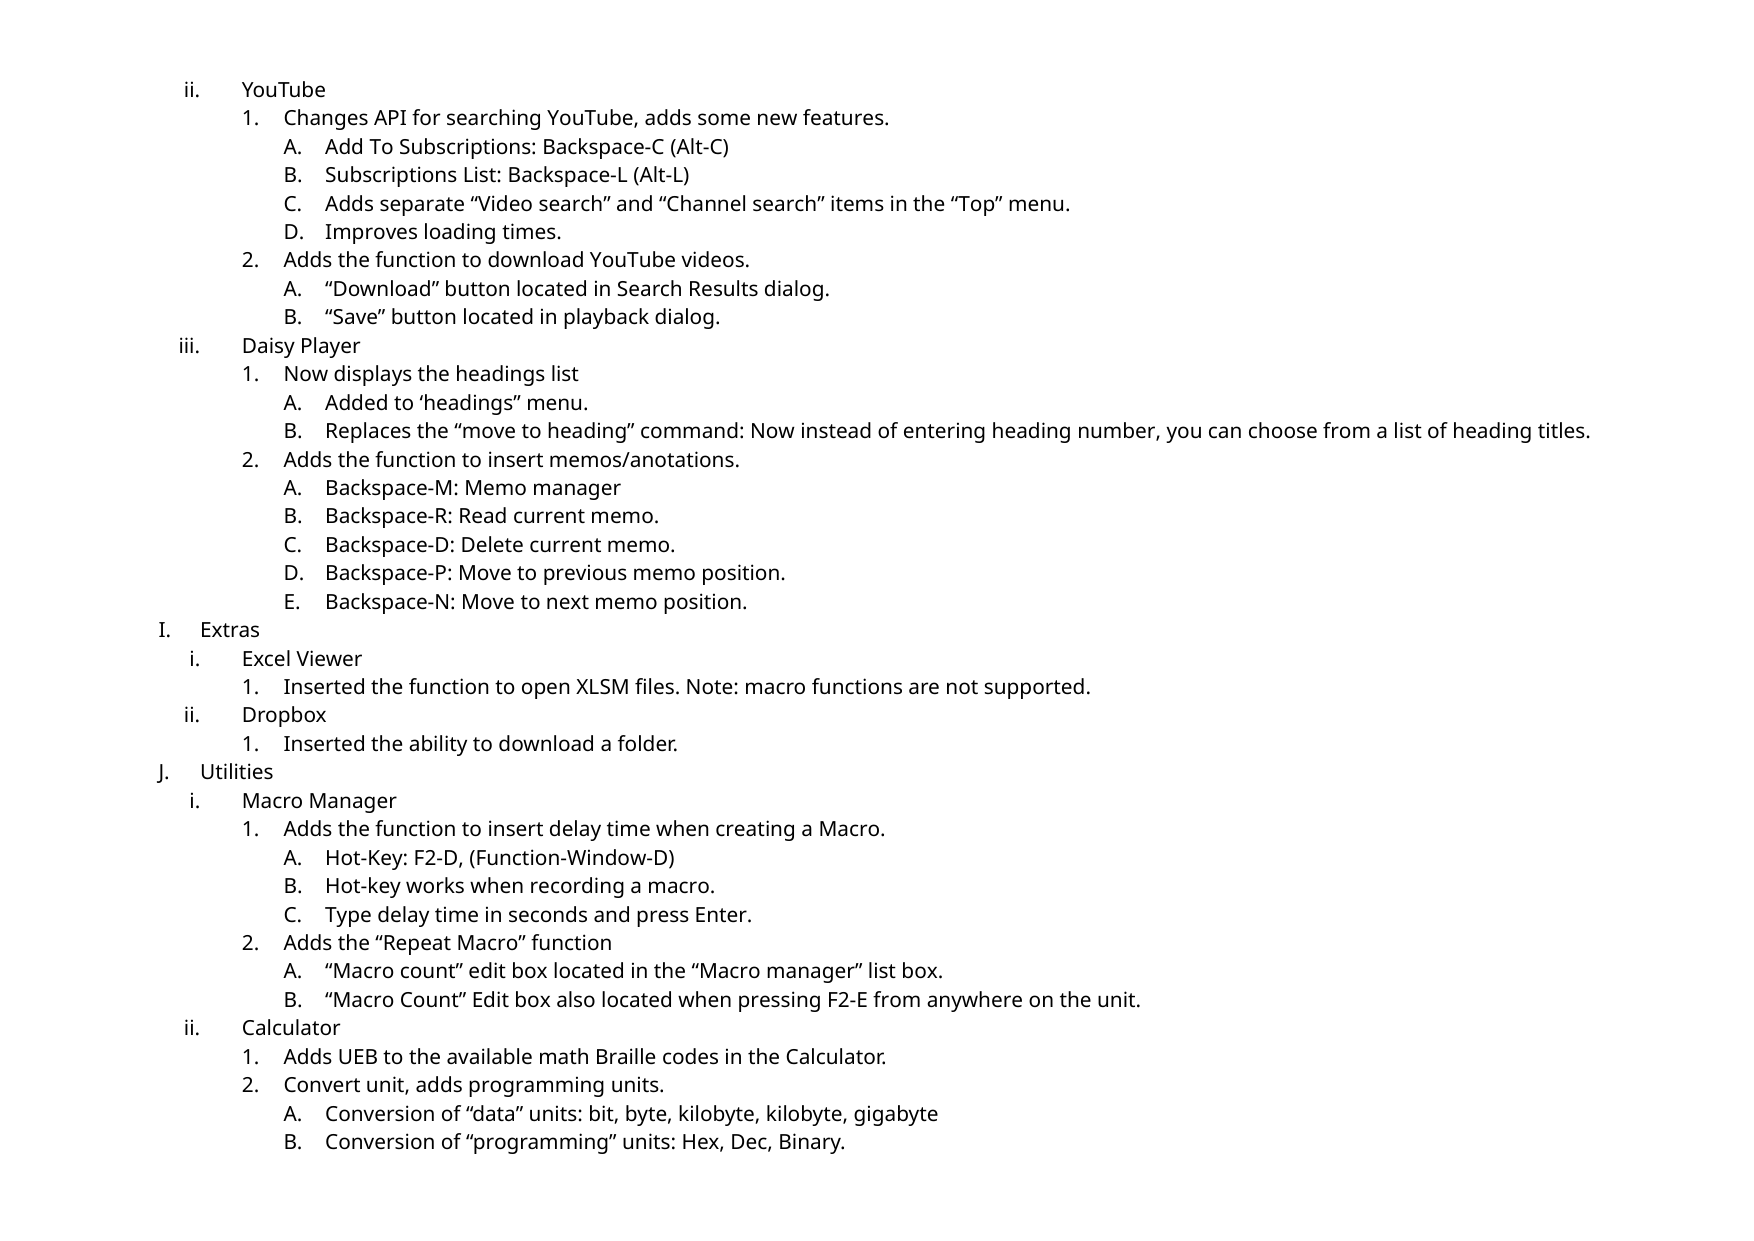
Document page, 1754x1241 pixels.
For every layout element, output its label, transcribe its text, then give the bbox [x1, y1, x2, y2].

list Convert unit, adds programming units. [242, 1070, 1679, 1099]
list Add To Subscriptions: Backspace-C (Alt-C) [283, 132, 1679, 160]
list Backspace-N: Move to next memo position. [283, 587, 1679, 615]
list Now displays the headings list [242, 359, 1679, 388]
list Adds the “Repeat Macro” function [242, 928, 1679, 957]
list Adds separate “Video search” and “Channel search” items in the “Top” menu. [283, 189, 1679, 217]
list Changes API for searching YouTube, adds some new features. [242, 103, 1679, 132]
list Hot-Key: F2-D, (Function-Window-D) [283, 843, 1679, 871]
list Subscriptions List: Backspace-L (Alt-L) [283, 160, 1679, 189]
list Inserted the ability to download a folder. [242, 729, 1679, 757]
list Type delay time in seconds and press Enter. [283, 900, 1679, 928]
list Conversion of “programming” units: Hex, Dec, Binary. [283, 1127, 1679, 1156]
list Backspace-D: Delete current memo. [283, 530, 1679, 558]
list Replaces the “move to heading” command: Now instead of entering heading number, you can choose from a list of heading titles. [283, 416, 1679, 445]
list Conversion of “data” units: bit, byte, kilobyte, kilobyte, gigabyte [283, 1099, 1679, 1127]
list “Download” button located in Search Results dialog. [283, 274, 1679, 302]
list Adds UEB to the available math Braille codes in the Calculator. [242, 1042, 1679, 1070]
list Backspace-P: Move to previous memo position. [283, 558, 1679, 587]
list Utilities [158, 757, 1679, 786]
list Backspace-M: Memo manager [283, 473, 1679, 502]
list Backspace-R: Read current memo. [283, 502, 1679, 530]
list Adds the function to insert delay time when creating a Macro. [242, 814, 1679, 843]
list “Macro Count” Edit box also located when pressing F2-E from anywhere on the unit. [283, 985, 1679, 1013]
list YouTube [200, 75, 1679, 103]
list Adds the function to insert memos/anotations. [242, 445, 1679, 473]
list Added to ‘headings” menu. [283, 388, 1679, 416]
list Adds the function to download YouTube videos. [242, 246, 1679, 274]
list Macro Manager [200, 786, 1679, 814]
list Excel Viewer [200, 644, 1679, 672]
list Inserted the function to open XLSM files. Note: macro functions are not supported. [242, 672, 1679, 701]
list “Macro count” edit box located in the “Macro manager” list box. [283, 957, 1679, 985]
list Dropbox [200, 701, 1679, 729]
list Hot-key works when recording a macro. [283, 871, 1679, 900]
list Improves loading times. [283, 217, 1679, 246]
list Extras [158, 615, 1679, 644]
list “Save” button located in playback dialog. [283, 302, 1679, 331]
list Calculator [200, 1013, 1679, 1042]
list Daisy Player [200, 331, 1679, 359]
